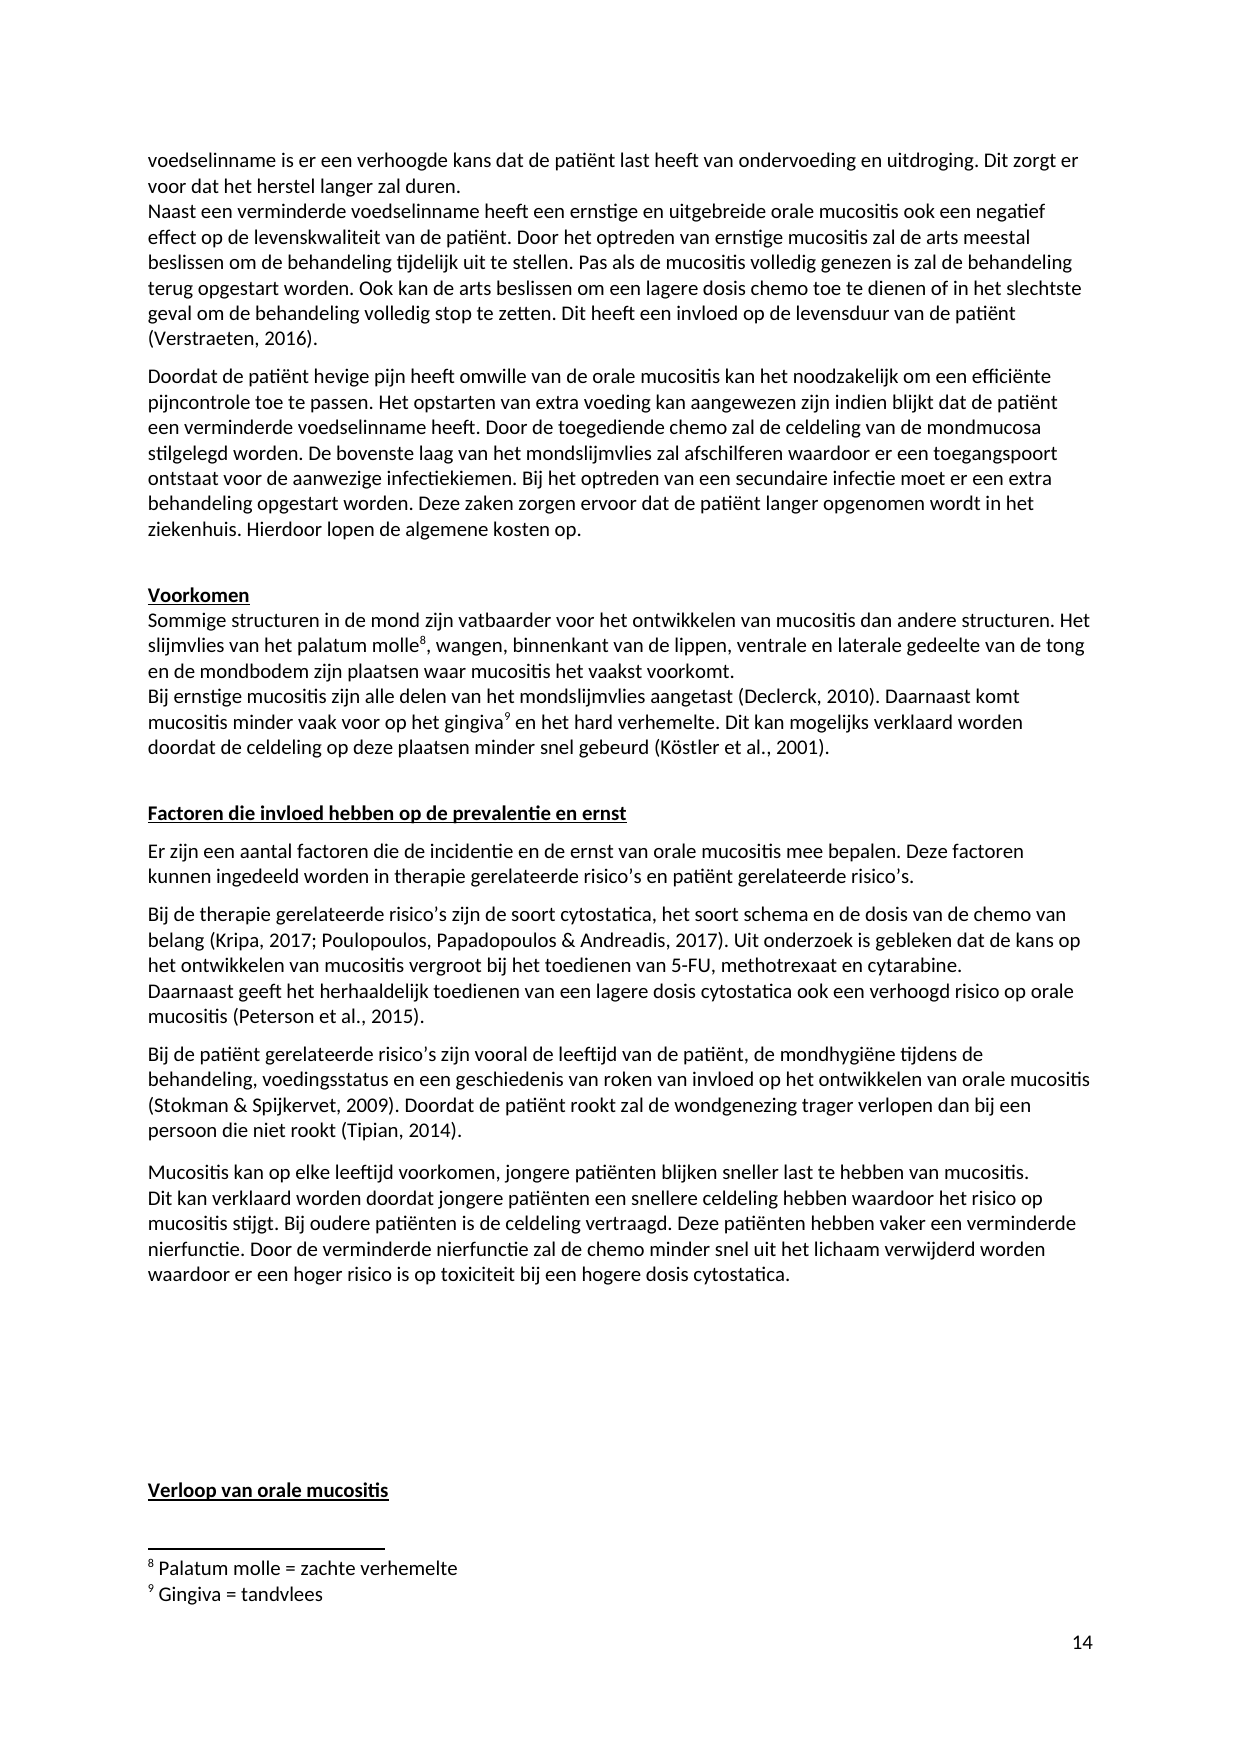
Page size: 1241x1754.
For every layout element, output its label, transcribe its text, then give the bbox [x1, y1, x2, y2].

text Er zijn een aantal factoren die de incidentie en de ernst van orale mucositis mee bepalen. Deze factoren kunnen ingedeeld worden in therapie gerelateerde risico’s en patiënt gerelateerde risico’s. [148, 838, 1093, 889]
text Bij de therapie gerelateerde risico’s zijn de soort cytostatica, het soort schema en de dosis van de chemo van belang (Kripa, 2017; Poulopoulos, Papadopoulos & Andreadis, 2017). Uit onderzoek is gebleken dat de kans op het ontwikkelen van mucositis vergroot bij het toedienen van 5-FU, methotrexaat en cytarabine. Daarnaast geeft het herhaaldelijk toedienen van een lagere dosis cytostatica ook een verhoogd risico op orale mucositis (Peterson et al., 2015). [148, 902, 1093, 1029]
text Mucositis kan op elke leeftijd voorkomen, jongere patiënten blijken sneller last te hebben van mucositis. Dit kan verklaard worden doordat jongere patiënten een snellere celdeling hebben waardoor het risico op mucositis stijgt. Bij oudere patiënten is de celdeling vertraagd. Deze patiënten hebben vaker een verminderde nierfunctie. Door de verminderde nierfunctie zal de chemo minder snel uit het lichaam verwijderd worden waardoor er een hoger risico is op toxiciteit bij een hogere dosis cytostatica. [148, 1159, 1093, 1314]
text Factoren die invloed hebben op de prevalentie en ernst [148, 800, 1093, 826]
text Bij de patiënt gerelateerde risico’s zijn vooral de leeftijd van de patiënt, de mondhygiëne tijdens de behandeling, voedingsstatus en een geschiedenis van roken van invloed op het ontwikkelen van orale mucositis (Stokman & Spijkervet, 2009). Doordat de patiënt rookt zal de wondgenezing trager verlopen dan bij een persoon die niet rookt (Tipian, 2014). [148, 1041, 1093, 1143]
text Voorkomen Sommige structuren in de mond zijn vatbaarder voor het ontwikkelen van mucositis dan andere structuren. Het slijmvlies van het palatum molle, wangen, binnenkant van de lippen, ventrale en laterale gedeelte van de tong en de mondbodem zijn plaatsen waar mucositis het vaakst voorkomt. Bij ernstige mucositis zijn alle delen van het mondslijmvlies aangetast (Declerck, 2010). Daarnaast komt mucositis minder vaak voor op het gingiva en het hard verhemelte. Dit kan mogelijks verklaard worden doordat de celdeling op deze plaatsen minder snel gebeurd (Köstler et al., 2001). [148, 582, 1093, 788]
text Verloop van orale mucositis [148, 1478, 1093, 1503]
text Doordat de patiënt hevige pijn heeft omwille van de orale mucositis kan het noodzakelijk om een efficiënte pijncontrole toe te passen. Het opstarten van extra voeding kan aangewezen zijn indien blijkt dat de patiënt een verminderde voedselinname heeft. Door de toegediende chemo zal de celdeling van de mondmucosa stilgelegd worden. De bovenste laag van het mondslijmvlies zal afschilferen waardoor er een toegangspoort ontstaat voor de aanwezige infectiekiemen. Bij het optreden van een secundaire infectie moet er een extra behandeling opgestart worden. Deze zaken zorgen ervoor dat de patiënt langer opgenomen wordt in het ziekenhuis. Hierdoor lopen de algemene kosten op. [148, 363, 1093, 569]
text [148, 148, 1093, 351]
